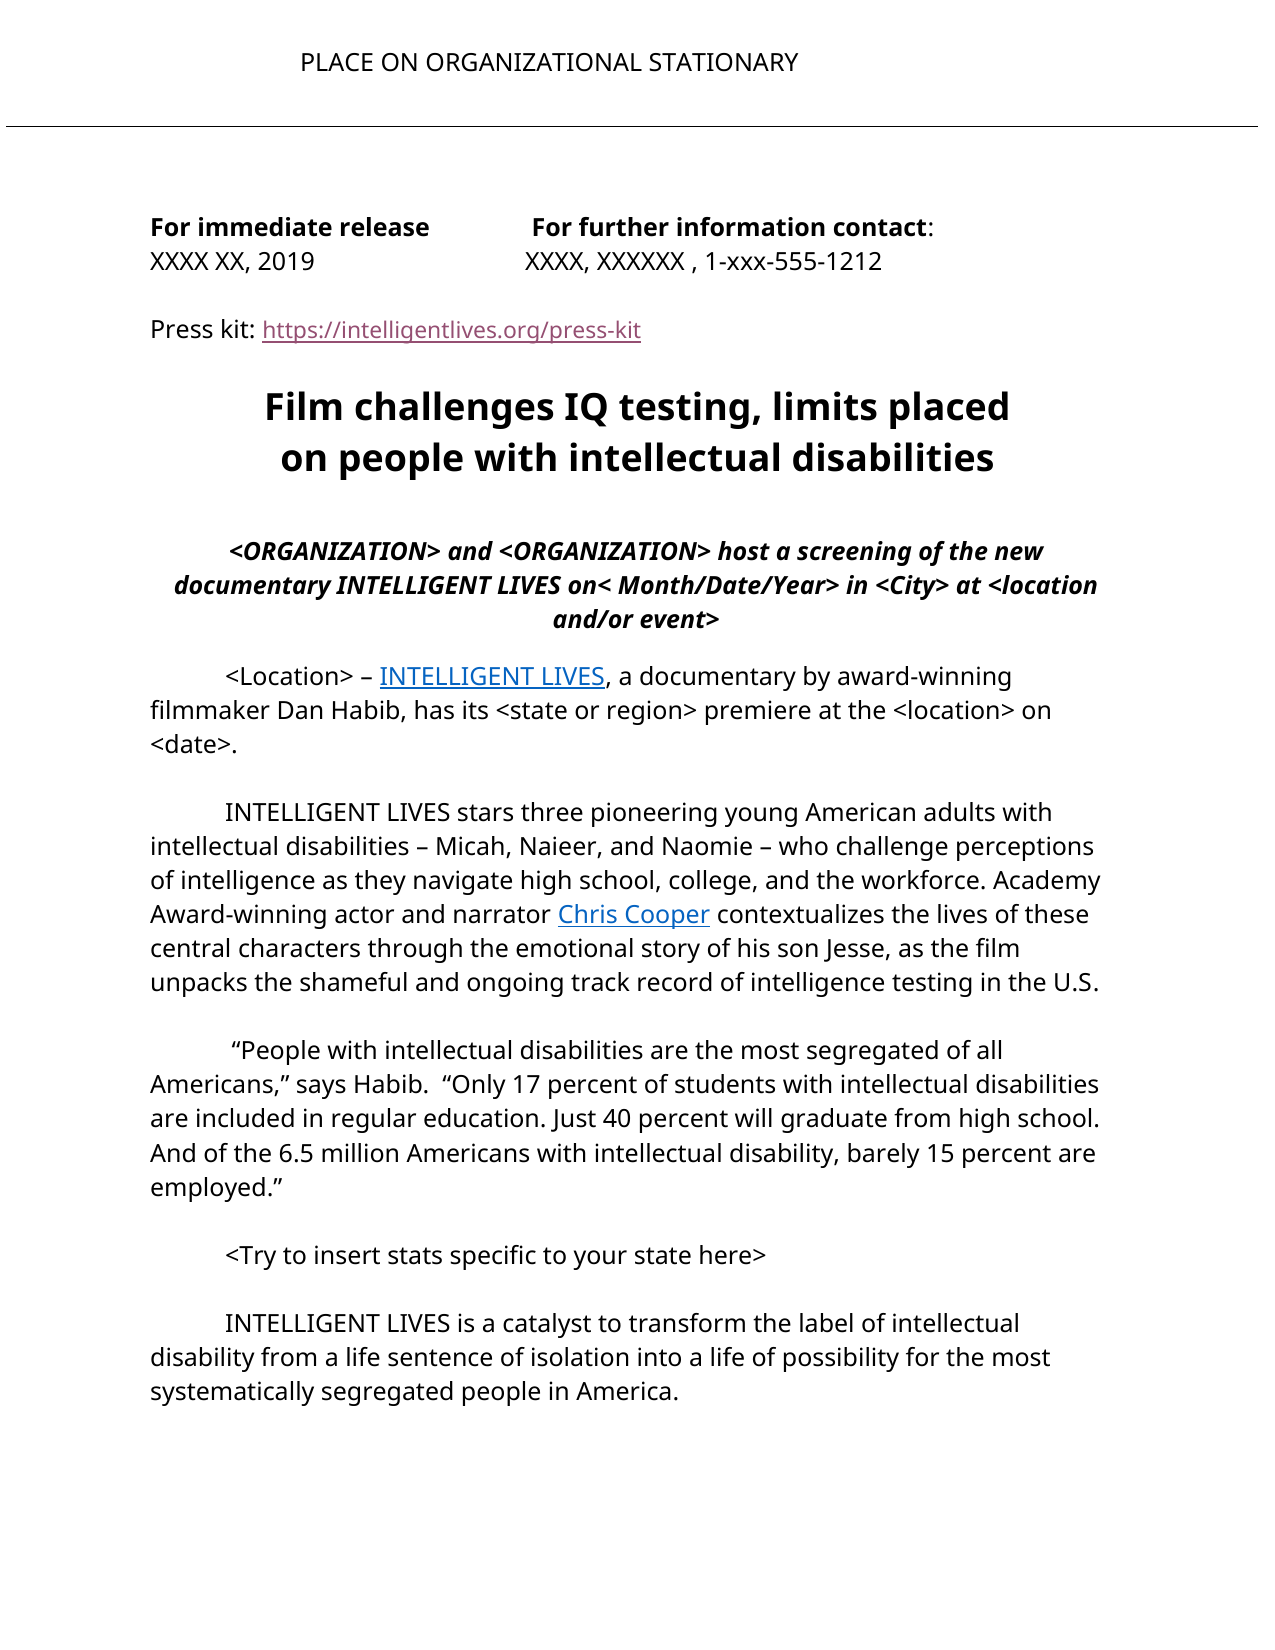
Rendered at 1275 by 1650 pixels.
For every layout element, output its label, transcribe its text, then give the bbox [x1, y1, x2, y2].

text INTELLIGENT LIVES stars three pioneering young American adults with intellectual disabilities – Micah, Naieer, and Naomie – who challenge perceptions of intelligence as they navigate high school, college, and the workforce. Academy Award-winning actor and narrator Chris Cooper contextualizes the lives of these central characters through the emotional story of his son Jesse, as the film unpacks the shameful and ongoing track record of intelligence testing in the U.S. [150, 794, 1125, 999]
text <Try to insert stats specific to your state here> [150, 1237, 1125, 1271]
text “People with intellectual disabilities are the most segregated of all Americans,” says Habib. “Only 17 percent of students with intellectual disabilities are included in regular education. Just 40 percent will graduate from high school. And of the 6.5 million Americans with intellectual disability, barely 15 percent are employed.” [150, 1033, 1125, 1203]
text Press kit: https://intelligentlives.org/press-kit [150, 312, 1125, 346]
text For immediate release For further information contact: [150, 210, 1125, 244]
text on people with intellectual disabilities [150, 431, 1125, 482]
text <ORGANIZATION> and <ORGANIZATION> host a screening of the new documentary INTELLIGENT LIVES on< Month/Date/Year> in <City> at <location and/or event> [150, 533, 1125, 636]
text <Location> – INTELLIGENT LIVES, a documentary by award-winning filmmaker Dan Habib, has its <state or region> premiere at the <location> on <date>. [150, 658, 1125, 761]
text INTELLIGENT LIVES is a catalyst to transform the label of intellectual disability from a life sentence of isolation into a life of possibility for the most systematically segregated people in America. [150, 1306, 1125, 1408]
text XXXX XX, 2019 XXXX, XXXXXX , 1-xxx-555-1212 [150, 244, 1125, 278]
text Film challenges IQ testing, limits placed [150, 380, 1125, 431]
